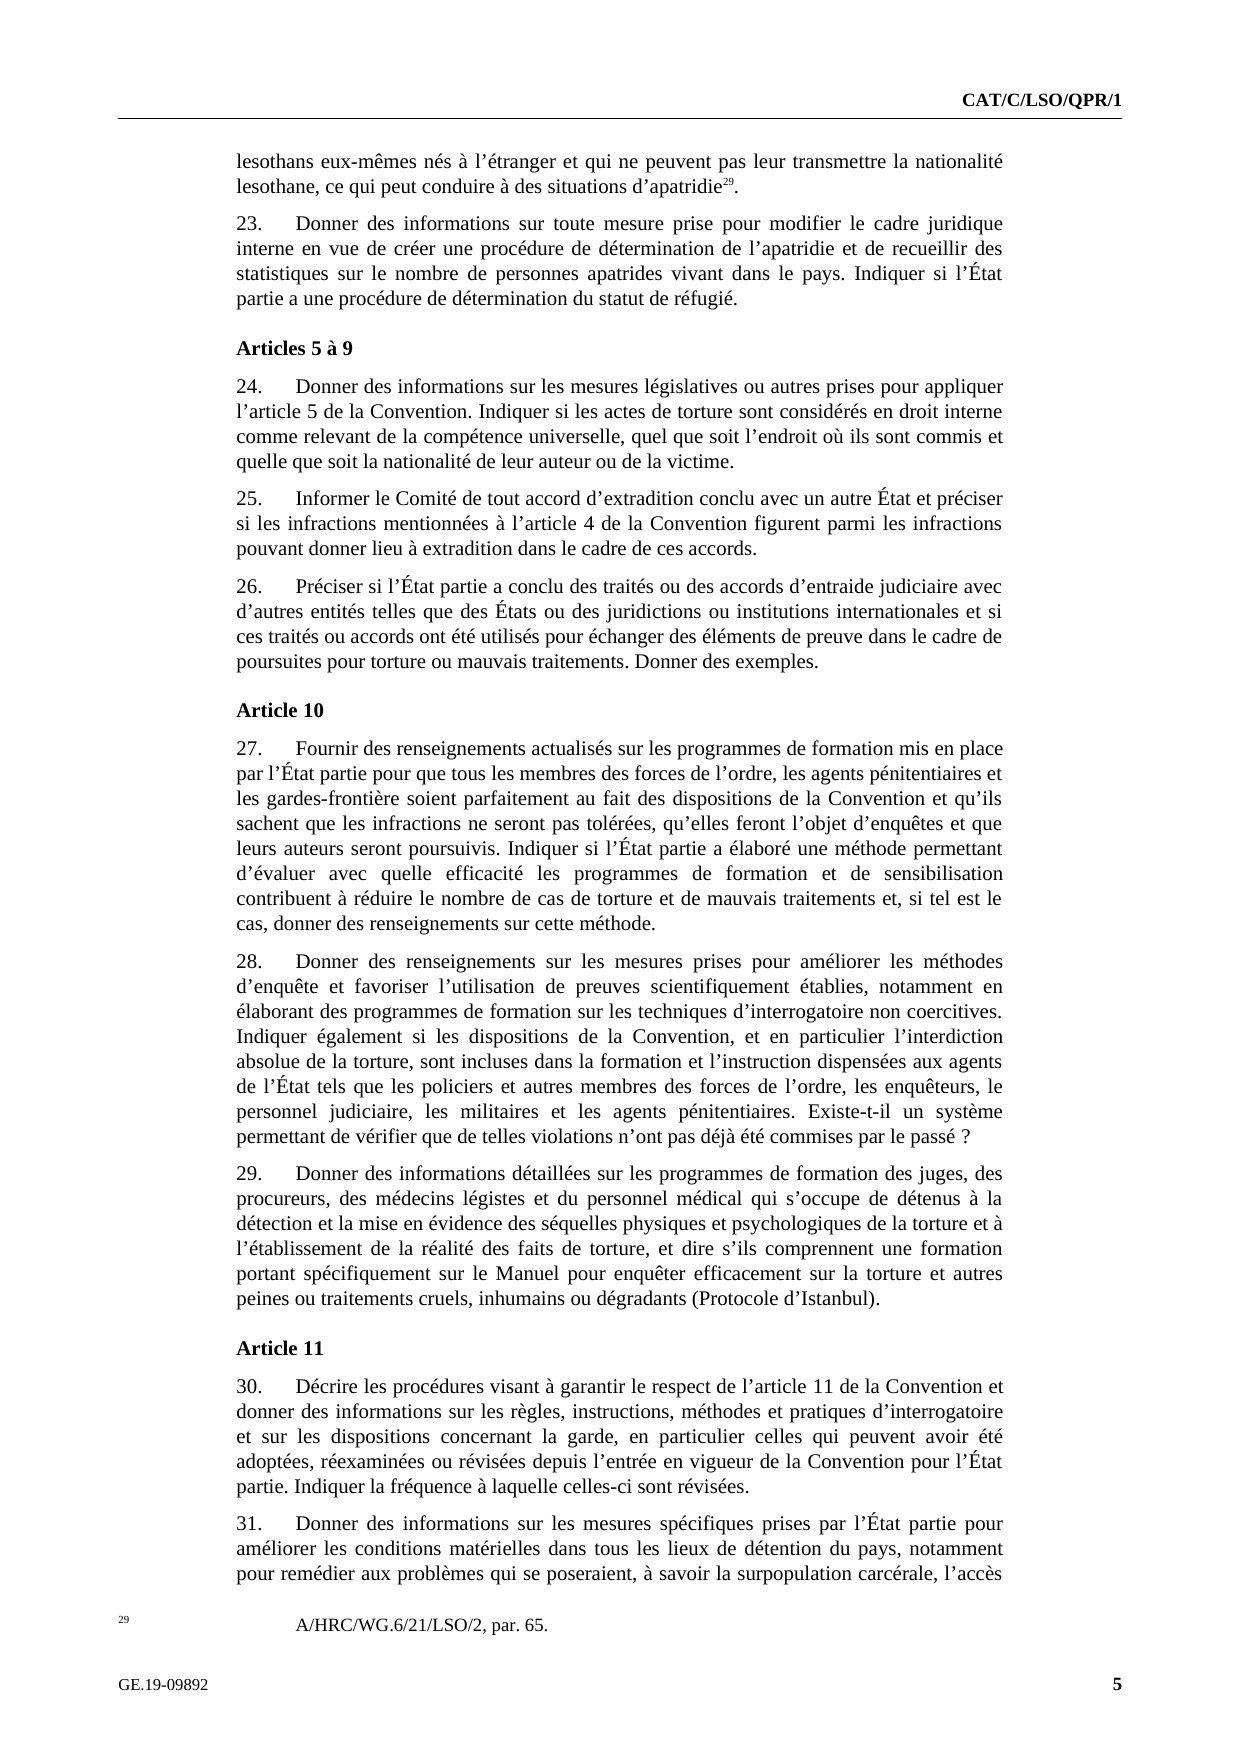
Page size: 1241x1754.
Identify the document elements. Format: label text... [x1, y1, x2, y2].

text 28. Donner des renseignements sur les mesures prises pour améliorer les méthodes d’enquête et favoriser l’utilisation de preuves scientifiquement établies, notamment en élaborant des programmes de formation sur les techniques d’interrogatoire non coercitives. Indiquer également si les dispositions de la Convention, et en particulier l’interdiction absolue de la torture, sont incluses dans la formation et l’instruction dispensées aux agents de l’État tels que les policiers et autres membres des forces de l’ordre, les enquêteurs, le personnel judiciaire, les militaires et les agents pénitentiaires. Existe-t-il un système permettant de vérifier que de telles violations n’ont pas déjà été commises par le passé ? [236, 948, 1004, 1148]
text 24. Donner des informations sur les mesures législatives ou autres prises pour appliquer l’article 5 de la Convention. Indiquer si les actes de torture sont considérés en droit interne comme relevant de la compétence universelle, quel que soit l’endroit où ils sont commis et quelle que soit la nationalité de leur auteur ou de la victime. [236, 373, 1004, 473]
text 23. Donner des informations sur toute mesure prise pour modifier le cadre juridique interne en vue de créer une procédure de détermination de l’apatridie et de recueillir des statistiques sur le nombre de personnes apatrides vivant dans le pays. Indiquer si l’État partie a une procédure de détermination du statut de réfugié. [236, 210, 1004, 310]
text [236, 1510, 1004, 1585]
text 30. Décrire les procédures visant à garantir le respect de l’article 11 de la Convention et donner des informations sur les règles, instructions, méthodes et pratiques d’interrogatoire et sur les dispositions concernant la garde, en particulier celles qui peuvent avoir été adoptées, réexaminées ou révisées depuis l’entrée en vigueur de la Convention pour l’État partie. Indiquer la fréquence à laquelle celles-ci sont révisées. [236, 1373, 1004, 1498]
text 26. Préciser si l’État partie a conclu des traités ou des accords d’entraide judiciaire avec d’autres entités telles que des États ou des juridictions ou institutions internationales et si ces traités ou accords ont été utilisés pour échanger des éléments de preuve dans le cadre de poursuites pour torture ou mauvais traitements. Donner des exemples. [236, 573, 1004, 673]
text Articles 5 à 9 [118, 335, 1004, 360]
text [236, 148, 1004, 198]
text Article 10 [118, 698, 1004, 723]
text 27. Fournir des renseignements actualisés sur les programmes de formation mis en place par l’État partie pour que tous les membres des forces de l’ordre, les agents pénitentiaires et les gardes-frontière soient parfaitement au fait des dispositions de la Convention et qu’ils sachent que les infractions ne seront pas tolérées, qu’elles feront l’objet d’enquêtes et que leurs auteurs seront poursuivis. Indiquer si l’État partie a élaboré une méthode permettant d’évaluer avec quelle efficacité les programmes de formation et de sensibilisation contribuent à réduire le nombre de cas de torture et de mauvais traitements et, si tel est le cas, donner des renseignements sur cette méthode. [236, 735, 1004, 935]
text 25. Informer le Comité de tout accord d’extradition conclu avec un autre État et préciser si les infractions mentionnées à l’article 4 de la Convention figurent parmi les infractions pouvant donner lieu à extradition dans le cadre de ces accords. [236, 485, 1004, 560]
text 29. Donner des informations détaillées sur les programmes de formation des juges, des procureurs, des médecins légistes et du personnel médical qui s’occupe de détenus à la détection et la mise en évidence des séquelles physiques et psychologiques de la torture et à l’établissement de la réalité des faits de torture, et dire s’ils comprennent une formation portant spécifiquement sur le Manuel pour enquêter efficacement sur la torture et autres peines ou traitements cruels, inhumains ou dégradants (Protocole d’Istanbul). [236, 1160, 1004, 1310]
text Article 11 [118, 1335, 1004, 1360]
